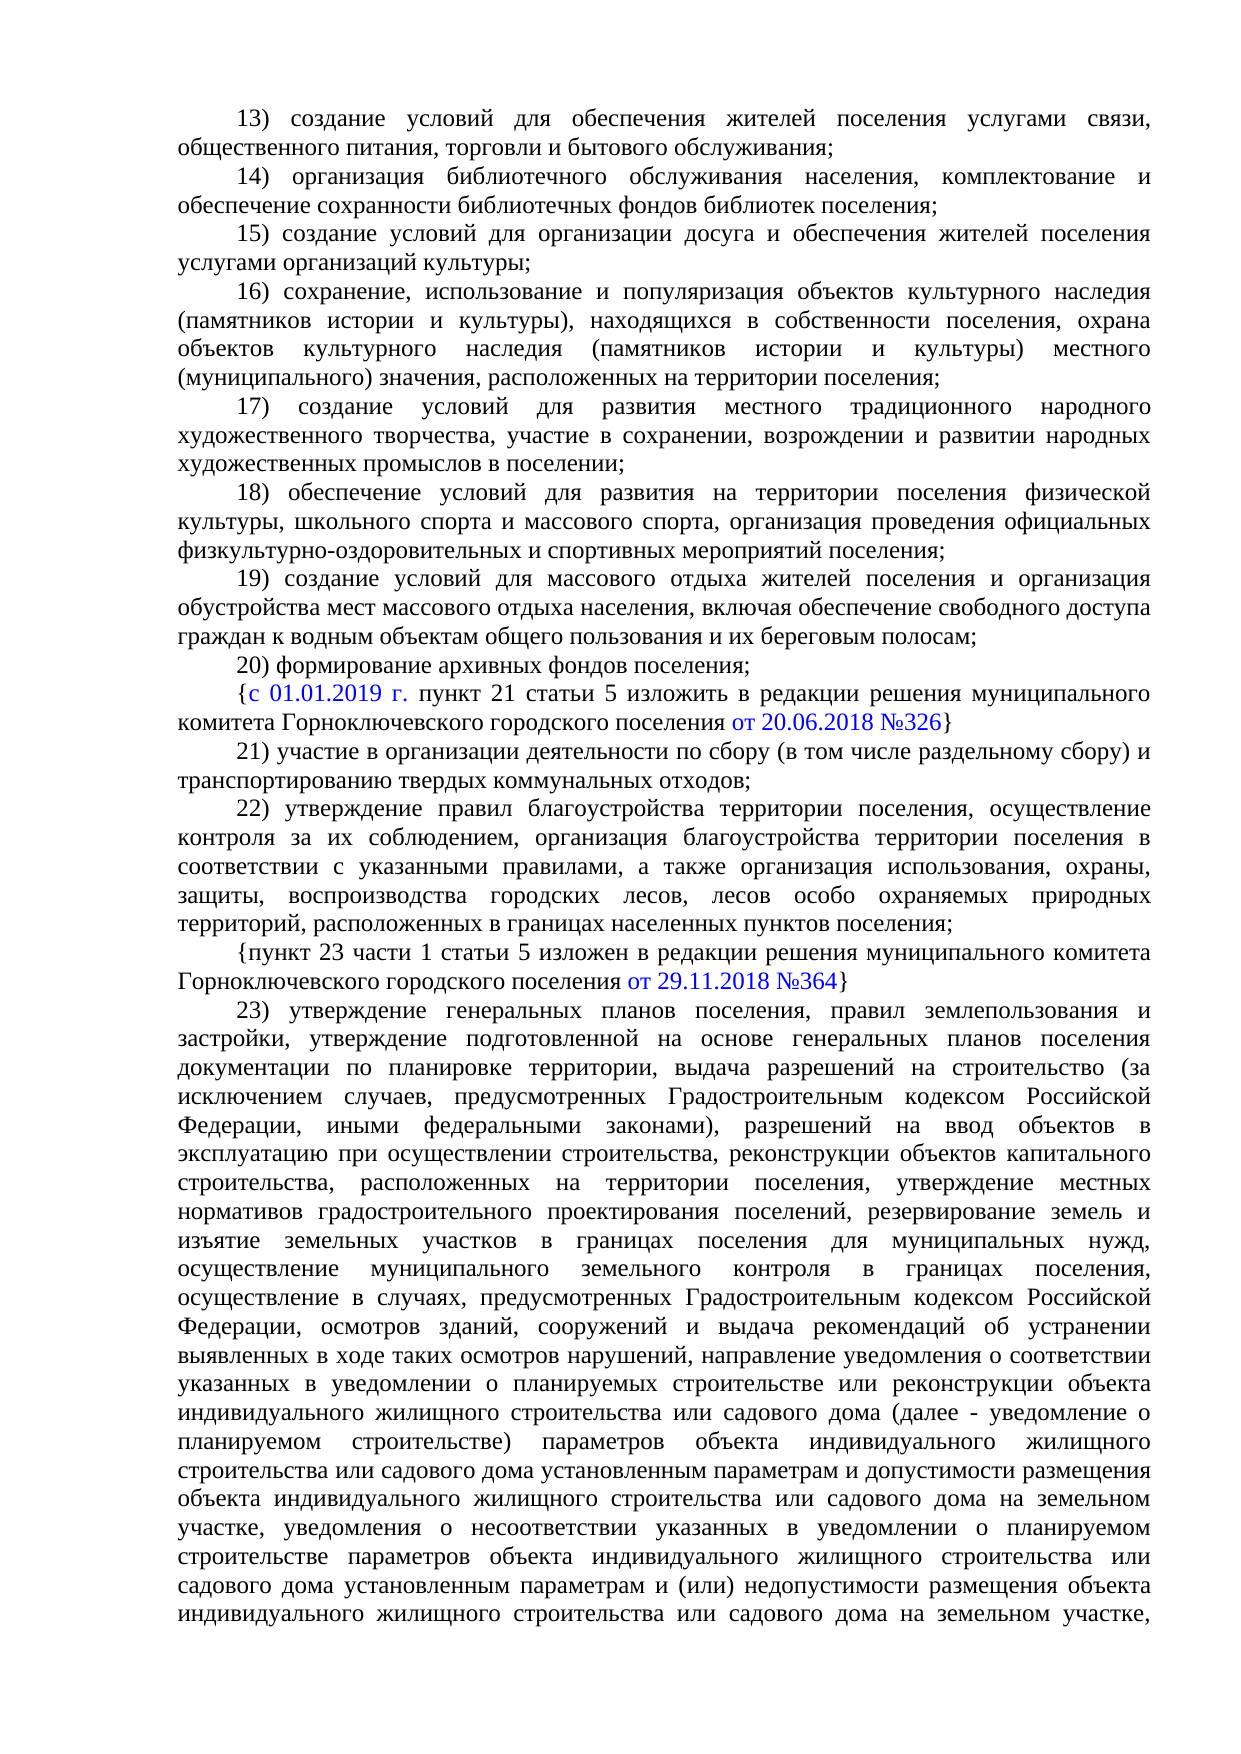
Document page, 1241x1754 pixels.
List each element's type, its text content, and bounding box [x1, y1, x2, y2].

text {пункт 23 части 1 статьи 5 изложен в редакции решения муниципального комитета Горноключевского городского поселения от 29.11.2018 №364} [177, 937, 1152, 995]
text 14) организация библиотечного обслуживания населения, комплектование и обеспечение сохранности библиотечных фондов библиотек поселения; [177, 161, 1152, 218]
text 18) обеспечение условий для развития на территории поселения физической культуры, школьного спорта и массового спорта, организация проведения официальных физкультурно-оздоровительных и спортивных мероприятий поселения; [177, 477, 1152, 563]
text 13) создание условий для обеспечения жителей поселения услугами связи, общественного питания, торговли и бытового обслуживания; [177, 103, 1152, 161]
text {с 01.01.2019 г. пункт 21 статьи 5 изложить в редакции решения муниципального комитета Горноключевского городского поселения от 20.06.2018 №326} [177, 678, 1152, 736]
text 15) создание условий для организации досуга и обеспечения жителей поселения услугами организаций культуры; [177, 218, 1152, 276]
text 16) сохранение, использование и популяризация объектов культурного наследия (памятников истории и культуры), находящихся в собственности поселения, охрана объектов культурного наследия (памятников истории и культуры) местного (муниципального) значения, расположенных на территории поселения; [177, 276, 1152, 391]
text 21) участие в организации деятельности по сбору (в том числе раздельному сбору) и транспортированию твердых коммунальных отходов; [177, 736, 1152, 793]
text 19) создание условий для массового отдыха жителей поселения и организация обустройства мест массового отдыха населения, включая обеспечение свободного доступа граждан к водным объектам общего пользования и их береговым полосам; [177, 563, 1152, 650]
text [177, 995, 1152, 1627]
text 17) создание условий для развития местного традиционного народного художественного творчества, участие в сохранении, возрождении и развитии народных художественных промыслов в поселении; [177, 391, 1152, 477]
text 20) формирование архивных фондов поселения; [177, 650, 1152, 678]
text 22) утверждение правил благоустройства территории поселения, осуществление контроля за их соблюдением, организация благоустройства территории поселения в соответствии с указанными правилами, а также организация использования, охраны, защиты, воспроизводства городских лесов, лесов особо охраняемых природных территорий, расположенных в границах населенных пунктов поселения; [177, 793, 1152, 937]
